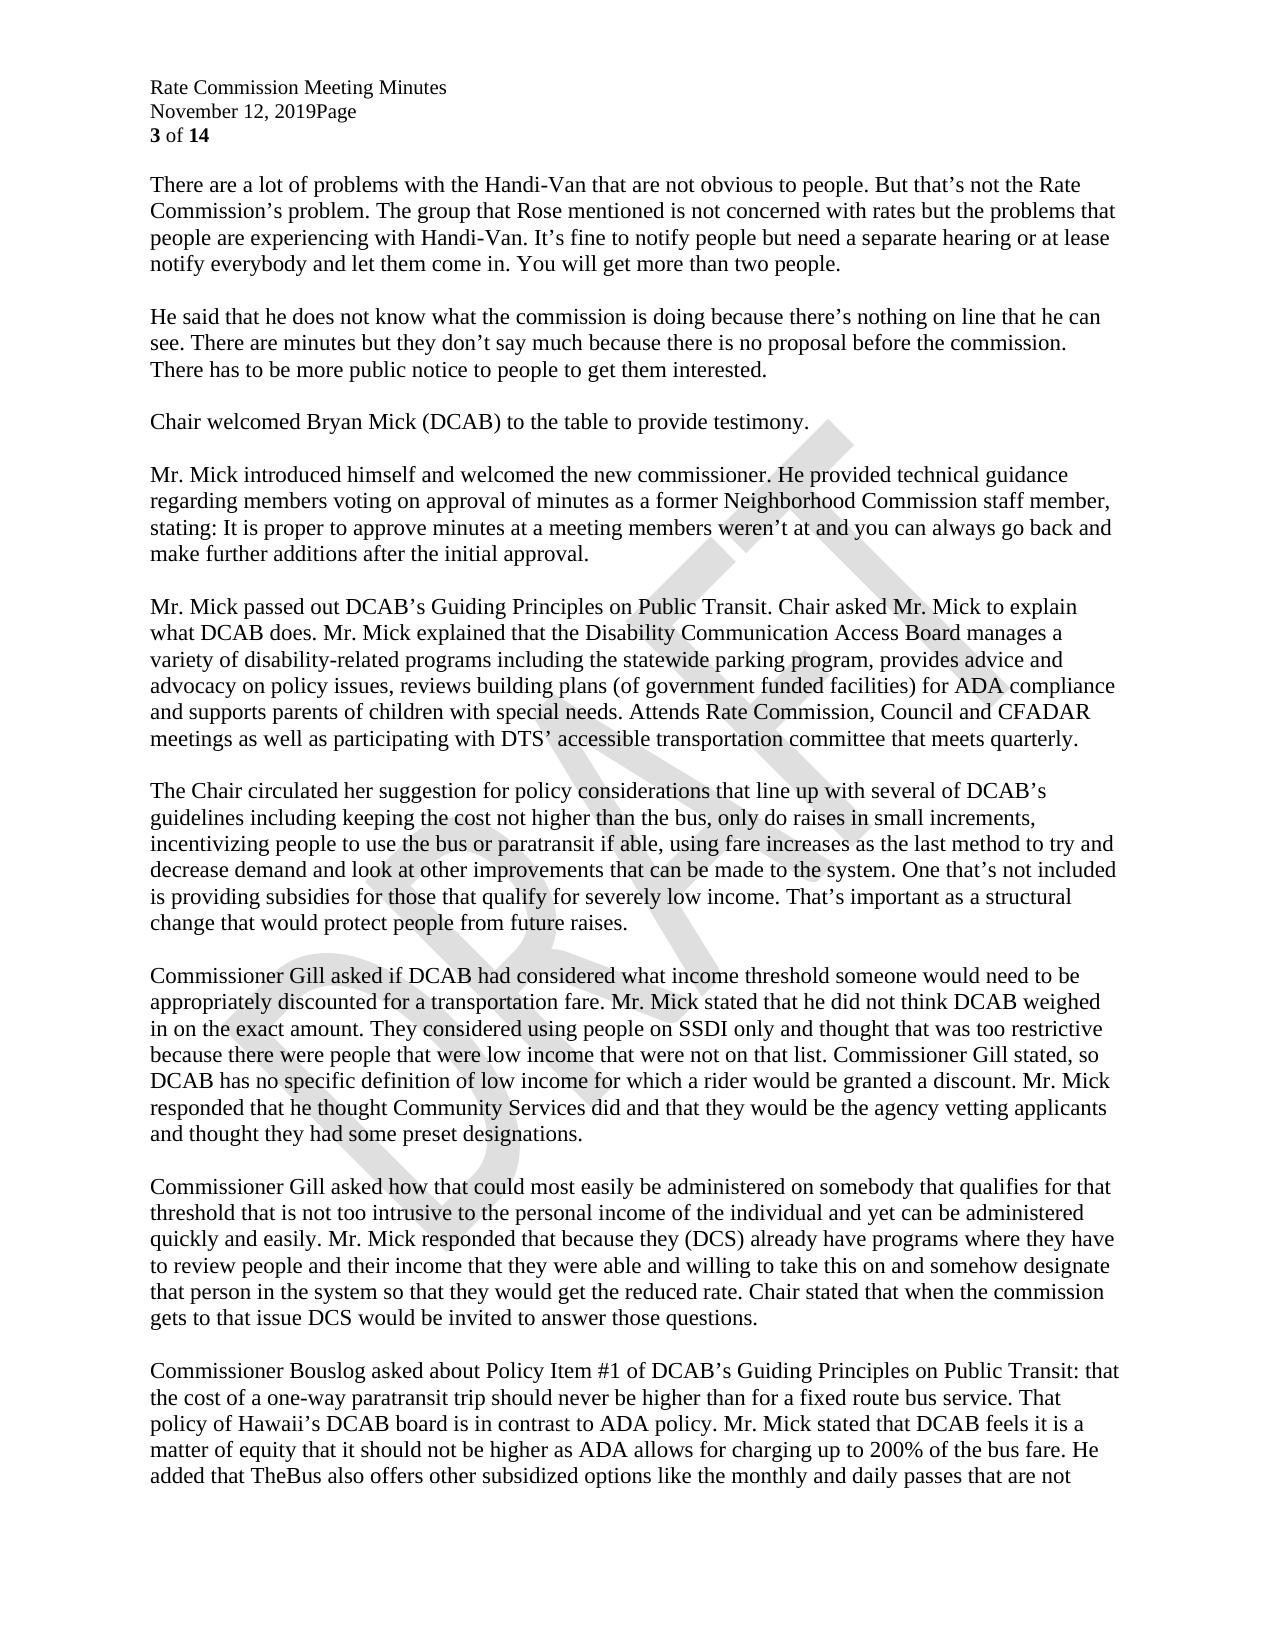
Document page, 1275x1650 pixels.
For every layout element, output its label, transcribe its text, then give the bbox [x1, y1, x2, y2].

text The Chair circulated her suggestion for policy considerations that line up with several of DCAB’s guidelines including keeping the cost not higher than the bus, only do raises in small increments, incentivizing people to use the bus or paratransit if able, using fare increases as the last method to try and decrease demand and look at other improvements that can be made to the system. One that’s not included is providing subsidies for those that qualify for severely low income. That’s important as a structural change that would protect people from future raises. [150, 777, 1125, 936]
text Mr. Mick introduced himself and welcomed the new commissioner. He provided technical guidance regarding members voting on approval of minutes as a former Neighborhood Commission staff member, stating: It is proper to approve minutes at a meeting members weren’t at and you can always go back and make further additions after the initial approval. [150, 461, 1125, 567]
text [150, 1357, 1125, 1489]
text Mr. Mick passed out DCAB’s Guiding Principles on Public Transit. Chair asked Mr. Mick to explain what DCAB does. Mr. Mick explained that the Disability Communication Access Board manages a variety of disability-related programs including the statewide parking program, provides advice and advocacy on policy issues, reviews building plans (of government funded facilities) for ADA compliance and supports parents of children with special needs. Attends Rate Commission, Council and CFADAR meetings as well as participating with DTS’ accessible transportation committee that meets quarterly. [150, 593, 1125, 751]
text Chair welcomed Bryan Mick (DCAB) to the table to provide testimony. [150, 408, 1125, 435]
text Commissioner Gill asked how that could most easily be administered on somebody that qualifies for that threshold that is not too intrusive to the personal income of the individual and yet can be administered quickly and easily. Mr. Mick responded that because they (DCS) already have programs where they have to review people and their income that they were able and willing to take this on and somehow designate that person in the system so that they would get the reduced rate. Chair stated that when the commission gets to that issue DCS would be invited to answer those questions. [150, 1173, 1125, 1331]
text There are a lot of problems with the Handi-Van that are not obvious to people. But that’s not the Rate Commission’s problem. The group that Rose mentioned is not concerned with rates but the problems that people are experiencing with Handi-Van. It’s fine to notify people but need a separate hearing or at lease notify everybody and let them come in. You will get more than two people. [150, 171, 1125, 277]
text Commissioner Gill asked if DCAB had considered what income threshold someone would need to be appropriately discounted for a transportation fare. Mr. Mick stated that he did not think DCAB weighed in on the exact amount. They considered using people on SSDI only and thought that was too restrictive because there were people that were low income that were not on that list. Commissioner Gill stated, so DCAB has no specific definition of low income for which a rider would be granted a discount. Mr. Mick responded that he thought Community Services did and that they would be the agency vetting applicants and thought they had some preset designations. [150, 962, 1125, 1146]
text He said that he does not know what the commission is doing because there’s nothing on line that he can see. There are minutes but they don’t say much because there is no proposal before the commission. There has to be more public notice to people to get them interested. [150, 303, 1125, 382]
